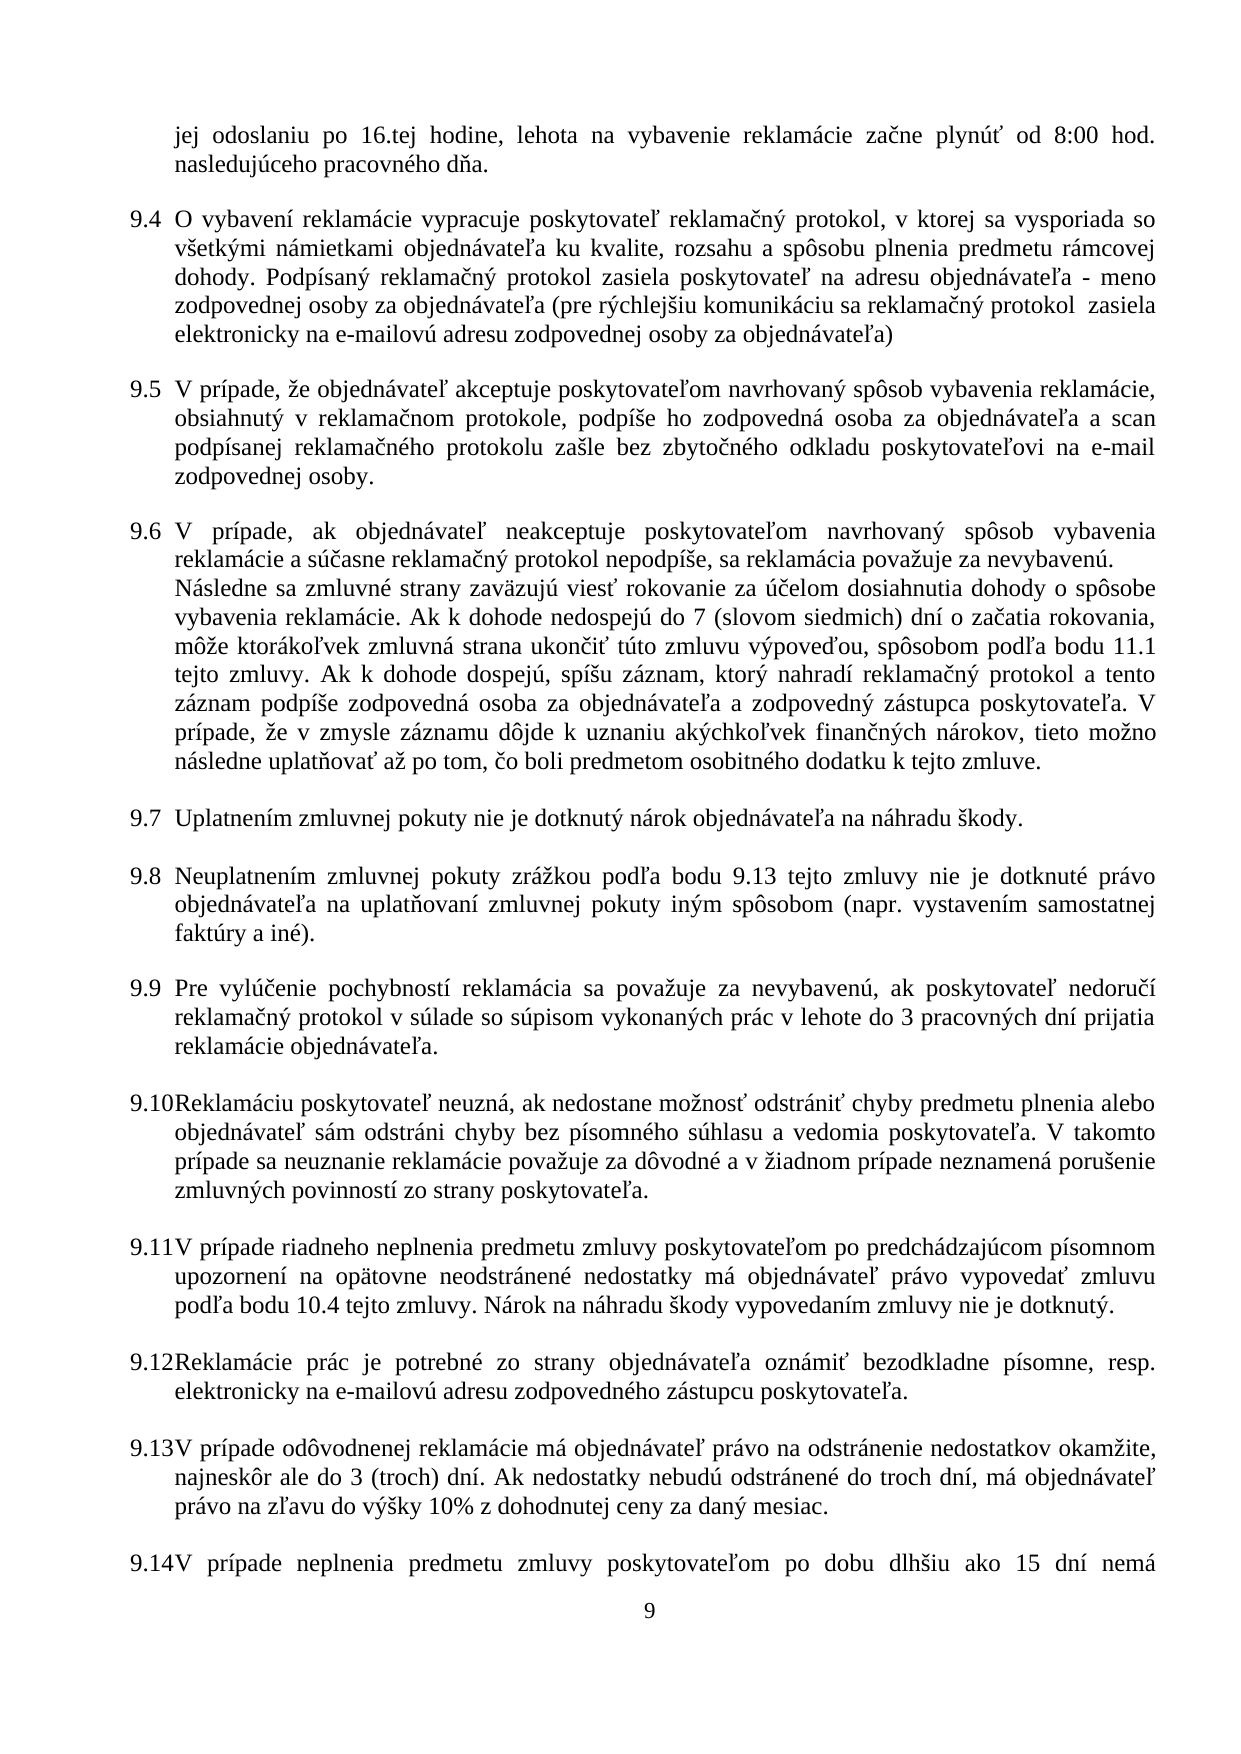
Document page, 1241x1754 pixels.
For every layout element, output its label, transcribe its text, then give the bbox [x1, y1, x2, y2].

list Reklamácie prác je potrebné zo strany objednávateľa oznámiť bezodkladne písomne, resp. elektronicky na e-mailovú adresu zodpovedného zástupcu poskytovateľa. [130, 1347, 1157, 1405]
list Reklamáciu poskytovateľ neuzná, ak nedostane možnosť odstrániť chyby predmetu plnenia alebo objednávateľ sám odstráni chyby bez písomného súhlasu a vedomia poskytovateľa. V takomto prípade sa neuznanie reklamácie považuje za dôvodné a v žiadnom prípade neznamená porušenie zmluvných povinností zo strany poskytovateľa. [130, 1088, 1156, 1203]
list Uplatnením zmluvnej pokuty nie je dotknutý nárok objednávateľa na náhradu škody. [130, 803, 1169, 832]
list V prípade, ak objednávateľ neakceptuje poskytovateľom navrhovaný spôsob vybavenia reklamácie a súčasne reklamačný protokol nepodpíše, sa reklamácia považuje za nevybavenú. [130, 516, 1156, 573]
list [130, 121, 1157, 178]
list V prípade riadneho neplnenia predmetu zmluvy poskytovateľom po predchádzajúcom písomnom upozornení na opätovne neodstránené nedostatky má objednávateľ právo vypovedať zmluvu podľa bodu 10.4 tejto zmluvy. Nárok na náhradu škody vypovedaním zmluvy nie je dotknutý. [130, 1232, 1156, 1318]
list Pre vylúčenie pochybností reklamácia sa považuje za nevybavenú, ak poskytovateľ nedoručí reklamačný protokol v súlade so súpisom vykonaných prác v lehote do 3 pracovných dní prijatia reklamácie objednávateľa. [130, 973, 1156, 1060]
list V prípade odôvodnenej reklamácie má objednávateľ právo na odstránenie nedostatkov okamžite, najneskôr ale do 3 (troch) dní. Ak nedostatky nebudú odstránené do troch dní, má objednávateľ právo na zľavu do výšky 10% z dohodnutej ceny za daný mesiac. [130, 1433, 1157, 1520]
list O vybavení reklamácie vypracuje poskytovateľ reklamačný protokol, v ktorej sa vysporiada so všetkými námietkami objednávateľa ku kvalite, rozsahu a spôsobu plnenia predmetu rámcovej dohody. Podpísaný reklamačný protokol zasiela poskytovateľ na adresu objednávateľa - meno zodpovednej osoby za objednávateľa (pre rýchlejšiu komunikáciu sa reklamačný protokol zasiela elektronicky na e-mailovú adresu zodpovednej osoby za objednávateľa) [130, 204, 1157, 348]
text Následne sa zmluvné strany zaväzujú viesť rokovanie za účelom dosiahnutia dohody o spôsobe vybavenia reklamácie. Ak k dohode nedospejú do 7 (slovom siedmich) dní o začatia rokovania, môže ktorákoľvek zmluvná strana ukončiť túto zmluvu výpoveďou, spôsobom podľa bodu 11.1 tejto zmluvy. Ak k dohode dospejú, spíšu záznam, ktorý nahradí reklamačný protokol a tento záznam podpíše zodpovedná osoba za objednávateľa a zodpovedný zástupca poskytovateľa. V prípade, že v zmysle záznamu dôjde k uznaniu akýchkoľvek finančných nárokov, tieto možno následne uplatňovať až po tom, čo boli predmetom osobitného dodatku k tejto zmluve. [174, 573, 1157, 774]
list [130, 1548, 1156, 1577]
list Neuplatnením zmluvnej pokuty zrážkou podľa bodu 9.13 tejto zmluvy nie je dotknuté právo objednávateľa na uplatňovaní zmluvnej pokuty iným spôsobom (napr. vystavením samostatnej faktúry a iné). [130, 861, 1157, 947]
list V prípade, že objednávateľ akceptuje poskytovateľom navrhovaný spôsob vybavenia reklamácie, obsiahnutý v reklamačnom protokole, podpíše ho zodpovedná osoba za objednávateľa a scan podpísanej reklamačného protokolu zašle bez zbytočného odkladu poskytovateľovi na e-mail zodpovednej osoby. [130, 374, 1156, 489]
